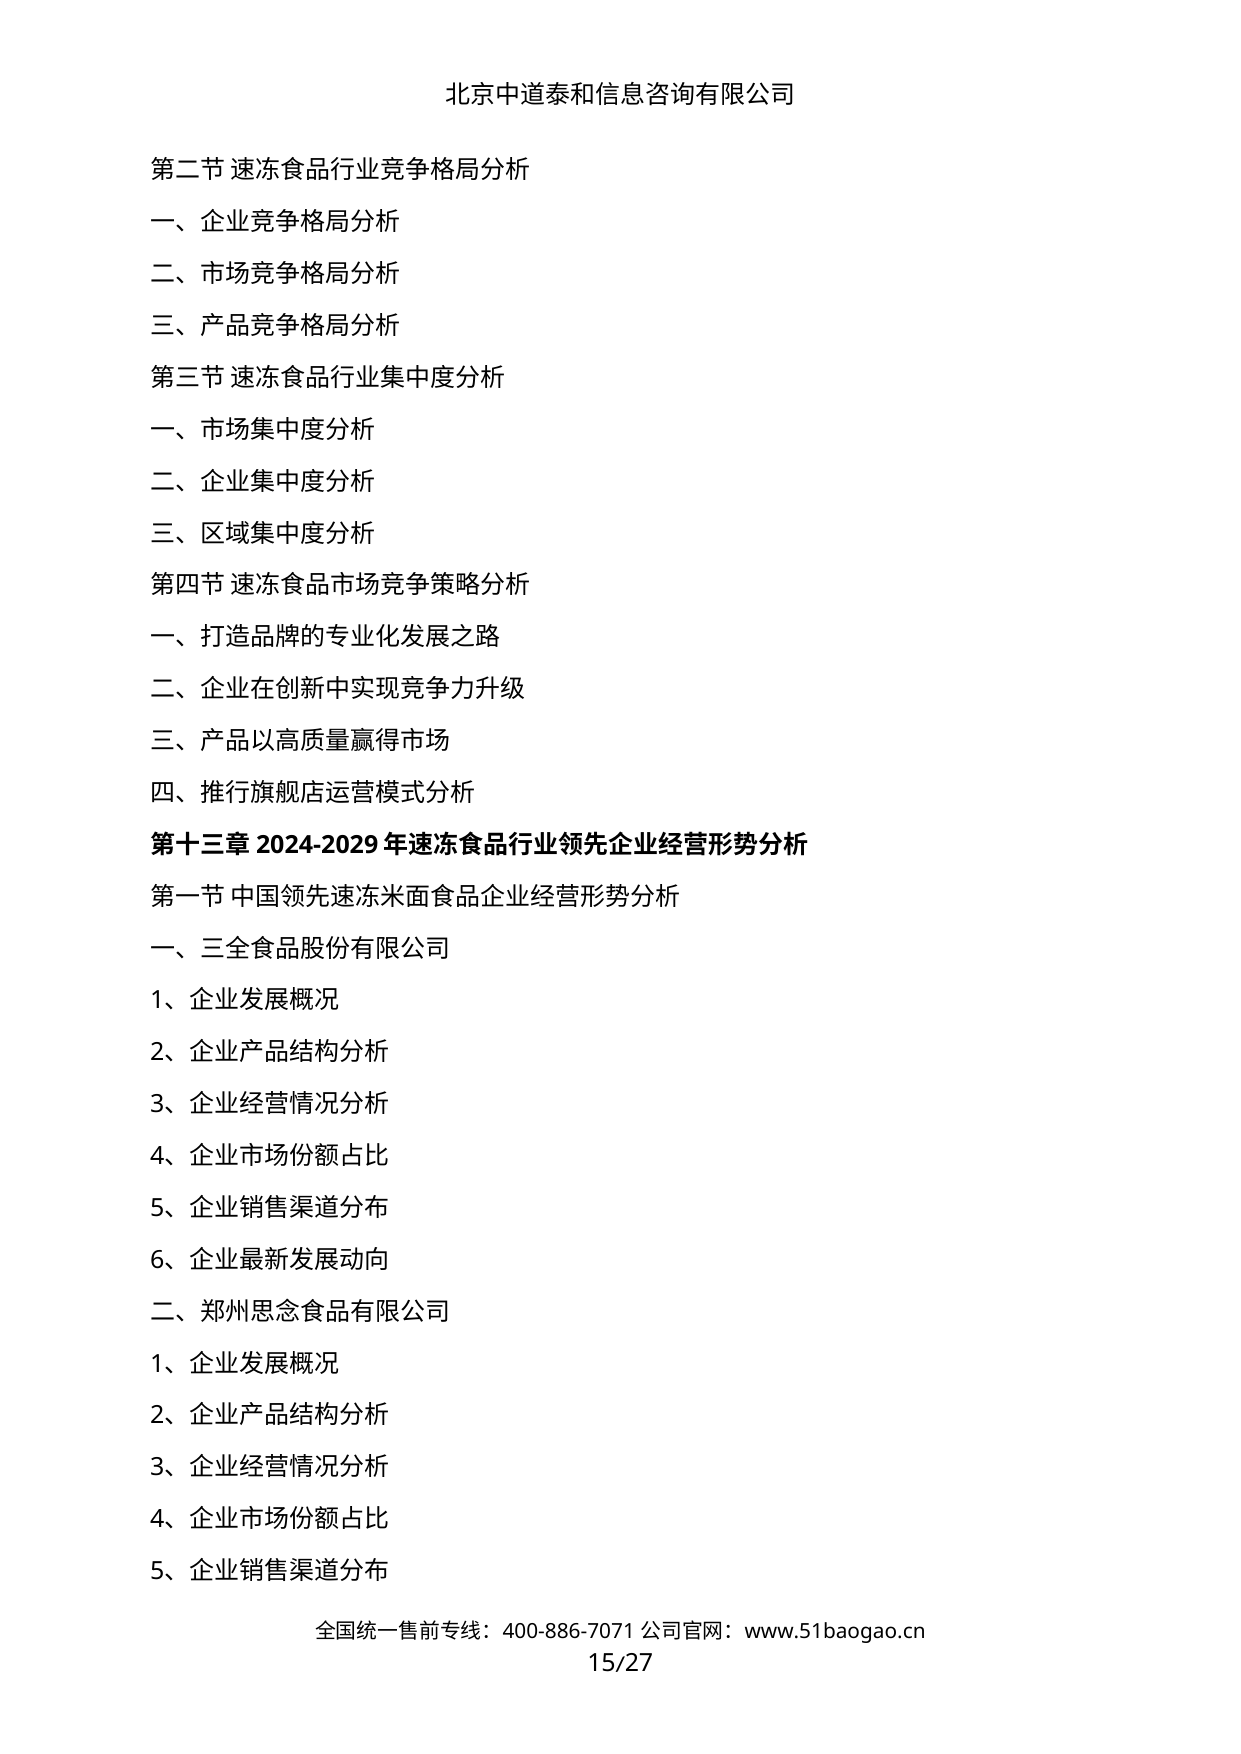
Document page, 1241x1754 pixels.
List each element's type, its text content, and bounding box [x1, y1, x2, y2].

text 二、企业集中度分析 [150, 461, 1090, 497]
text 二、市场竞争格局分析 [150, 254, 1090, 290]
text 二、企业在创新中实现竞争力升级 [150, 669, 1090, 705]
text 4、企业市场份额占比 [150, 1136, 1090, 1172]
text 一、三全食品股份有限公司 [150, 928, 1090, 964]
text 2、企业产品结构分析 [150, 1395, 1090, 1431]
text 5、企业销售渠道分布 [150, 1187, 1090, 1224]
text 3、企业经营情况分析 [150, 1084, 1090, 1120]
text 5、企业销售渠道分布 [150, 1551, 1090, 1587]
text 第三节 速冻食品行业集中度分析 [150, 357, 1090, 394]
text 第四节 速冻食品市场竞争策略分析 [150, 565, 1090, 601]
text 3、企业经营情况分析 [150, 1447, 1090, 1483]
text 一、企业竞争格局分析 [150, 202, 1090, 238]
text 三、产品竞争格局分析 [150, 306, 1090, 342]
text 1、企业发展概况 [150, 980, 1090, 1016]
text 6、企业最新发展动向 [150, 1239, 1090, 1276]
text 第一节 中国领先速冻米面食品企业经营形势分析 [150, 876, 1090, 912]
text 一、市场集中度分析 [150, 409, 1090, 446]
text 三、产品以高质量赢得市场 [150, 721, 1090, 757]
text 一、打造品牌的专业化发展之路 [150, 617, 1090, 653]
text 三、区域集中度分析 [150, 513, 1090, 549]
text 4、企业市场份额占比 [150, 1499, 1090, 1535]
text 1、企业发展概况 [150, 1343, 1090, 1379]
text 二、郑州思念食品有限公司 [150, 1291, 1090, 1327]
text 第十三章 2024-2029年速冻食品行业领先企业经营形势分析 [150, 824, 1090, 861]
text 2、企业产品结构分析 [150, 1032, 1090, 1068]
text 四、推行旗舰店运营模式分析 [150, 772, 1090, 809]
text 第二节 速冻食品行业竞争格局分析 [150, 150, 1090, 186]
